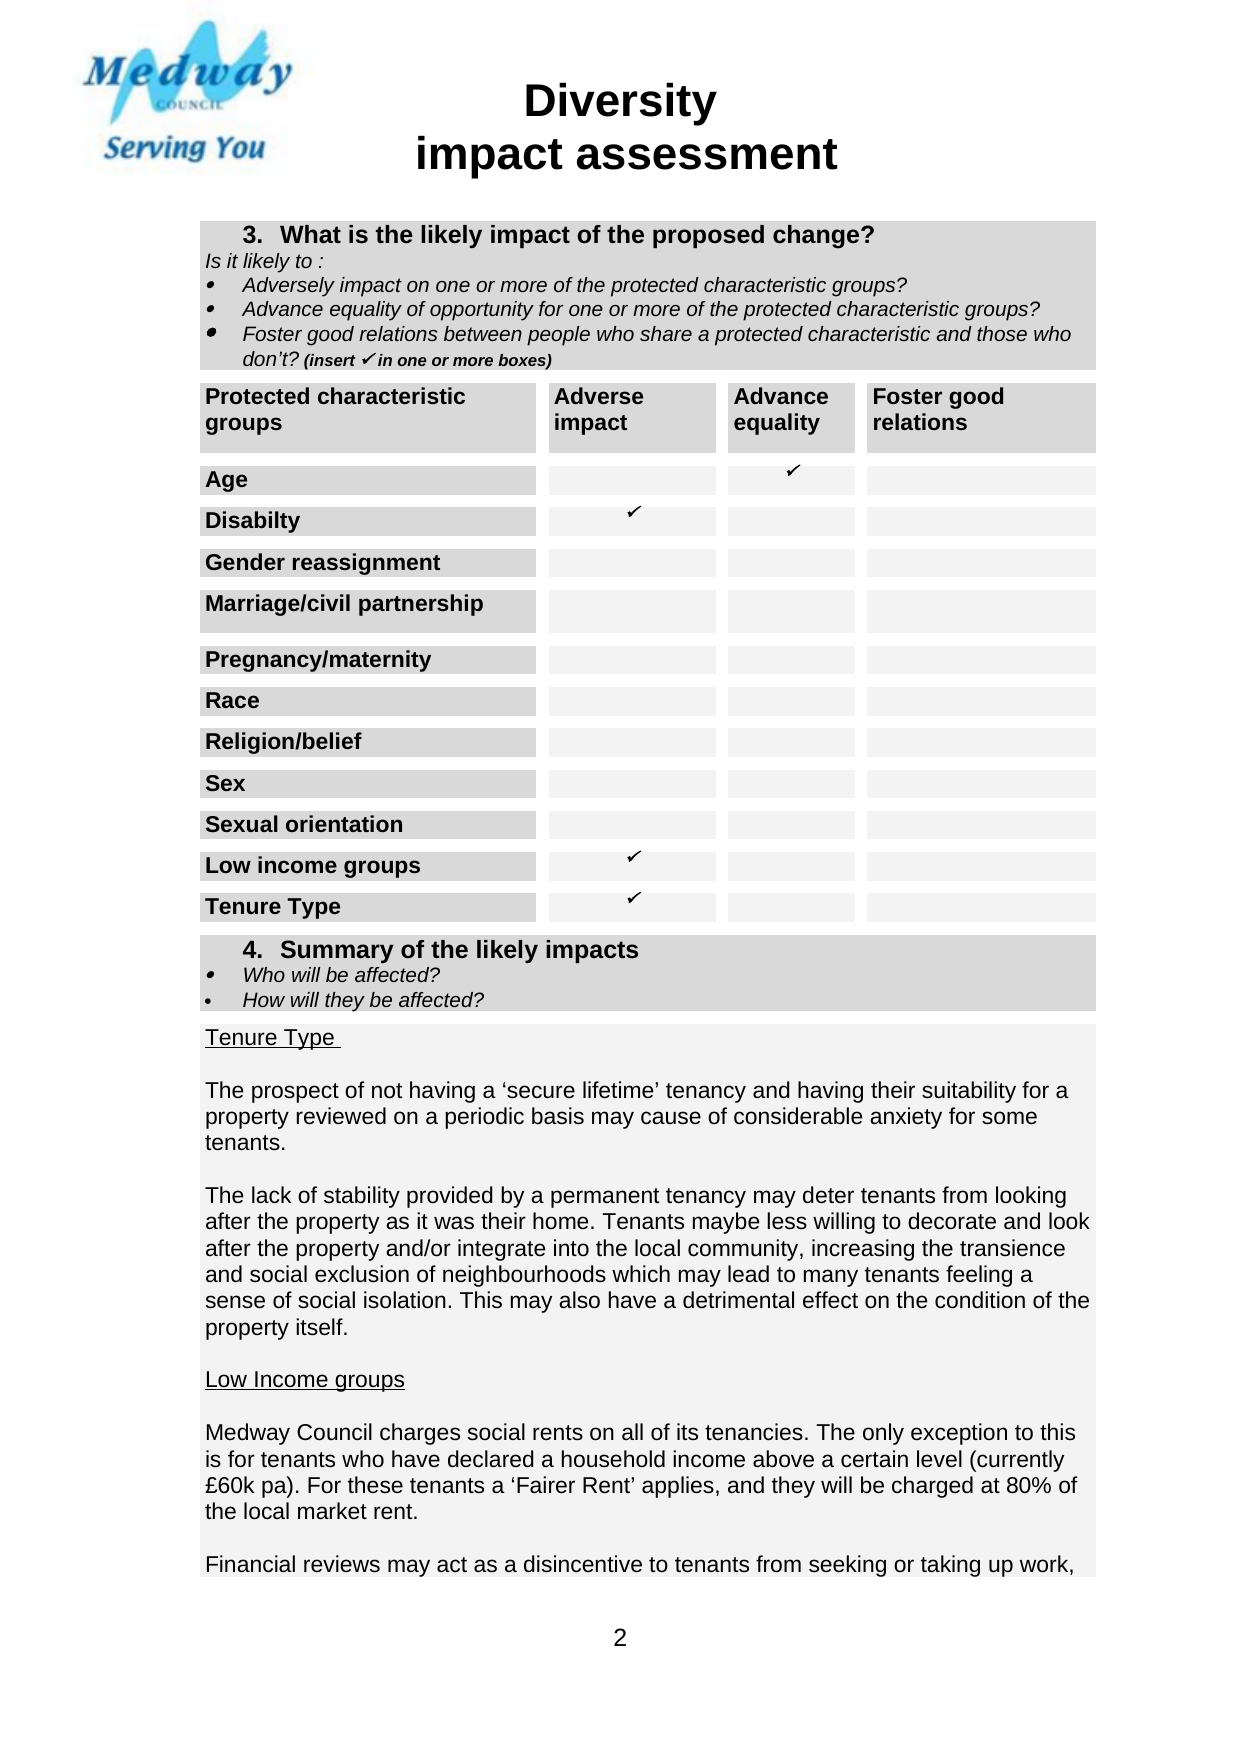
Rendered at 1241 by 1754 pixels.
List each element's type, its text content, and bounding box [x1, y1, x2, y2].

table_cell Tenure Type [200, 893, 536, 922]
table_cell Gender reassignment [200, 549, 536, 577]
table_cell [867, 728, 1096, 757]
table_cell Race [200, 687, 536, 716]
table_cell [728, 590, 855, 633]
table_cell [549, 728, 716, 757]
table_cell [728, 811, 855, 839]
table_cell [867, 549, 1096, 577]
table_cell [728, 466, 855, 495]
table_cell [549, 852, 716, 881]
table_cell [728, 549, 855, 577]
table_cell Summary of the likely impacts Who will be affected? How will they be affected? [200, 935, 1096, 1011]
table_cell [867, 687, 1096, 716]
table_cell [549, 466, 716, 495]
table_cell [728, 770, 855, 798]
table_cell Advance equality [728, 383, 855, 453]
table_cell [867, 466, 1096, 495]
table_cell Protected characteristic groups [200, 383, 536, 453]
table_cell [549, 811, 716, 839]
table_cell Pregnancy/maternity [200, 646, 536, 674]
table_cell Sex [200, 770, 536, 798]
table_cell Age [200, 466, 536, 495]
table_cell [867, 646, 1096, 674]
table_cell [549, 590, 716, 633]
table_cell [200, 1024, 1096, 1577]
table_cell [728, 507, 855, 536]
table_cell Low income groups [200, 852, 536, 881]
table_cell Religion/belief [200, 728, 536, 757]
table_cell [549, 893, 716, 922]
table_cell [867, 590, 1096, 633]
table_cell Foster good relations [867, 383, 1096, 453]
table_cell [728, 646, 855, 674]
table_cell [549, 507, 716, 536]
table_cell [728, 893, 855, 922]
table_cell [549, 770, 716, 798]
table_cell Disabilty [200, 507, 536, 536]
table_cell What is the likely impact of the proposed change? Is it likely to : Adversely impact on one or more of the protected characteristic groups? Advance equality of opportunity for one or more of the protected characteristic groups? Foster good relations between people who share a protected characteristic and those who don’t? (insert in one or more boxes) [200, 221, 1096, 370]
table_cell [549, 549, 716, 577]
table_cell [728, 728, 855, 757]
table_cell [728, 687, 855, 716]
table_cell [867, 893, 1096, 922]
table_cell [549, 646, 716, 674]
table_cell [867, 770, 1096, 798]
table_cell [867, 811, 1096, 839]
table_cell Marriage/civil partnership [200, 590, 536, 633]
table_cell [867, 852, 1096, 881]
table_cell [728, 852, 855, 881]
table_cell [549, 687, 716, 716]
table_cell Sexual orientation [200, 811, 536, 839]
table_cell [867, 507, 1096, 536]
table_cell Adverse impact [549, 383, 716, 453]
